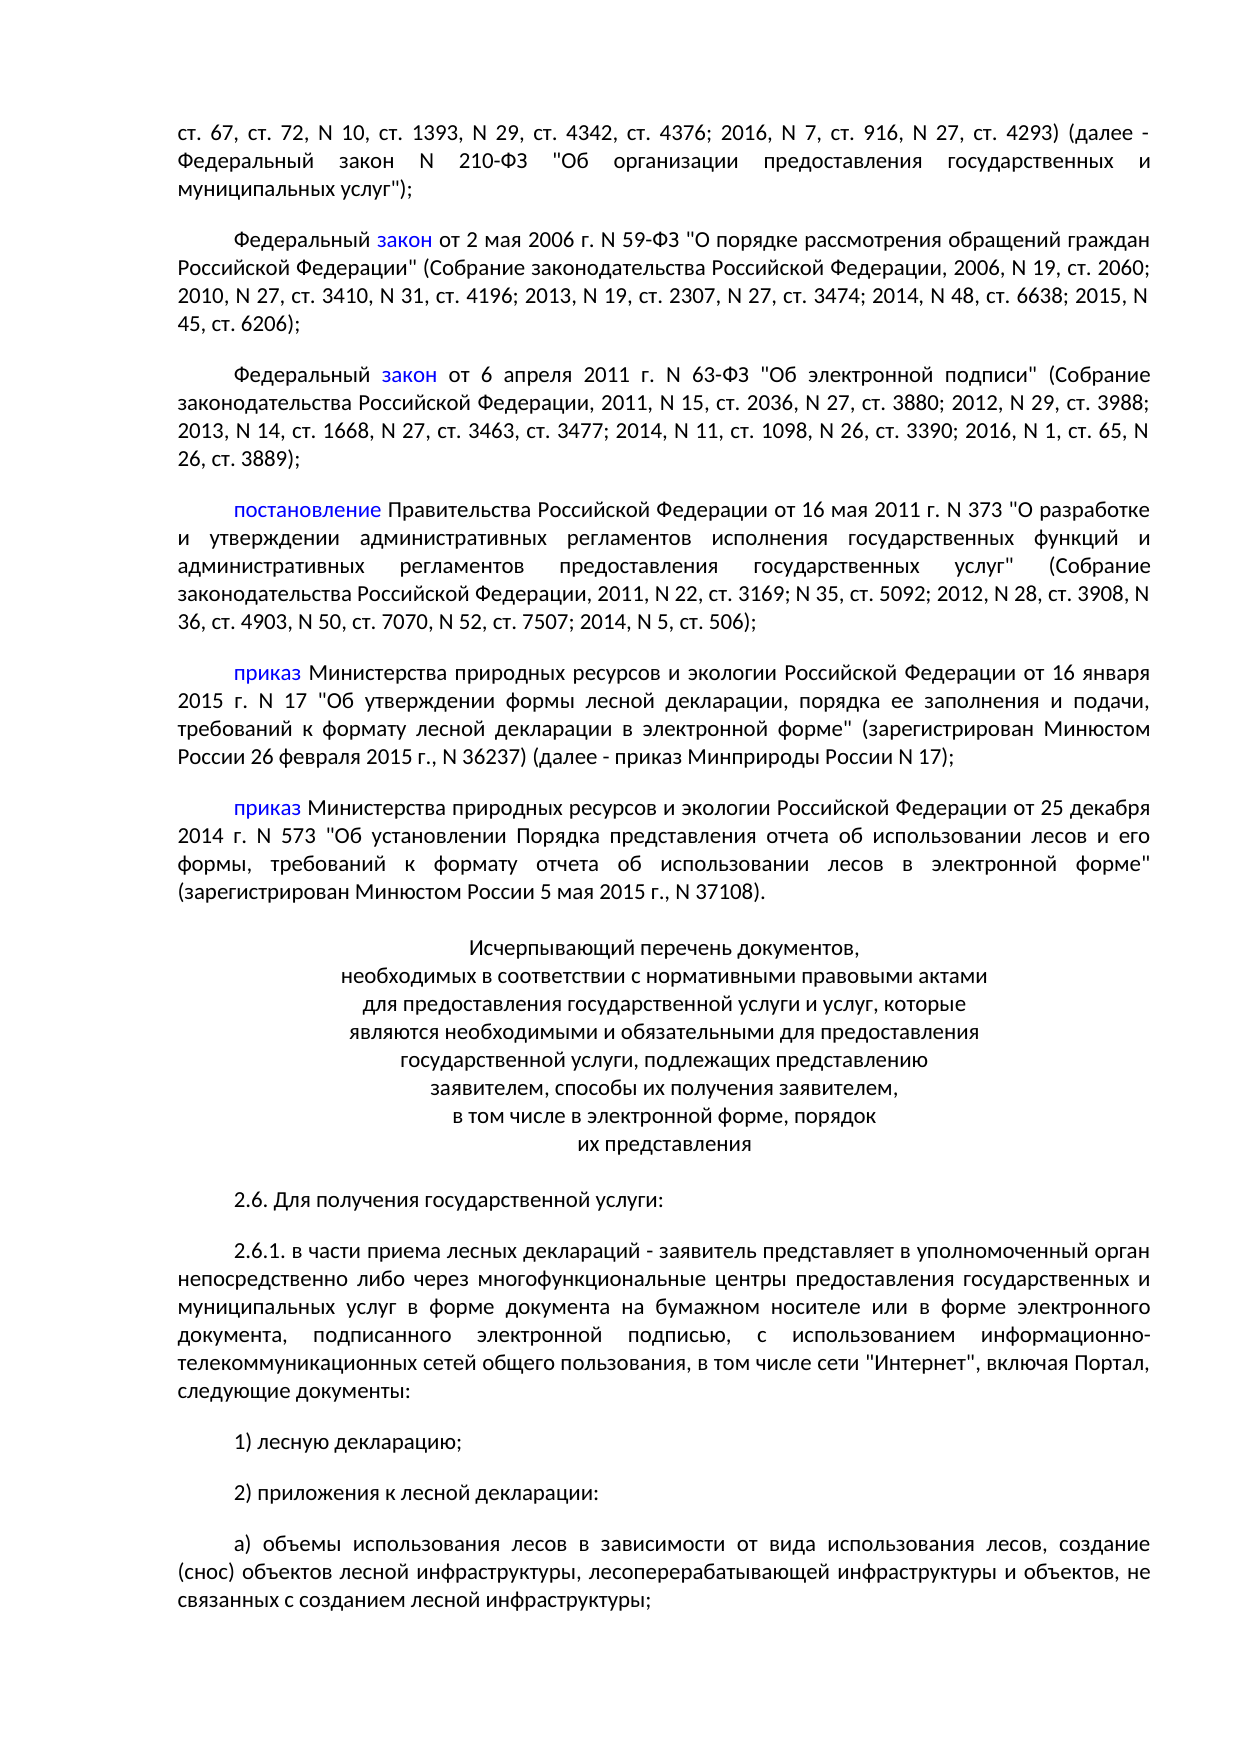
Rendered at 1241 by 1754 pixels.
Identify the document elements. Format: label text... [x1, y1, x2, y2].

text 1) лесную декларацию; [177, 1427, 1152, 1455]
text для предоставления государственной услуги и услуг, которые [177, 989, 1152, 1017]
text а) объемы использования лесов в зависимости от вида использования лесов, создание (снос) объектов лесной инфраструктуры, лесоперерабатывающей инфраструктуры и объектов, не связанных с созданием лесной инфраструктуры; [177, 1529, 1152, 1613]
text приказ Министерства природных ресурсов и экологии Российской Федерации от 25 декабря 2014 г. N 573 "Об установлении Порядка представления отчета об использовании лесов и его формы, требований к формату отчета об использовании лесов в электронной форме" (зарегистрирован Минюстом России 5 мая 2015 г., N 37108). [177, 793, 1152, 905]
text Исчерпывающий перечень документов, [177, 933, 1152, 961]
text государственной услуги, подлежащих представлению [177, 1045, 1152, 1073]
text заявителем, способы их получения заявителем, [177, 1073, 1152, 1101]
text 2.6. Для получения государственной услуги: [177, 1185, 1152, 1213]
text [177, 118, 1152, 202]
text постановление Правительства Российской Федерации от 16 мая 2011 г. N 373 "О разработке и утверждении административных регламентов исполнения государственных функций и административных регламентов предоставления государственных услуг" (Собрание законодательства Российской Федерации, 2011, N 22, ст. 3169; N 35, ст. 5092; 2012, N 28, ст. 3908, N 36, ст. 4903, N 50, ст. 7070, N 52, ст. 7507; 2014, N 5, ст. 506); [177, 495, 1152, 635]
text в том числе в электронной форме, порядок [177, 1101, 1152, 1129]
text Федеральный закон от 6 апреля 2011 г. N 63-ФЗ "Об электронной подписи" (Собрание законодательства Российской Федерации, 2011, N 15, ст. 2036, N 27, ст. 3880; 2012, N 29, ст. 3988; 2013, N 14, ст. 1668, N 27, ст. 3463, ст. 3477; 2014, N 11, ст. 1098, N 26, ст. 3390; 2016, N 1, ст. 65, N 26, ст. 3889); [177, 360, 1152, 472]
text 2) приложения к лесной декларации: [177, 1478, 1152, 1506]
text 2.6.1. в части приема лесных деклараций - заявитель представляет в уполномоченный орган непосредственно либо через многофункциональные центры предоставления государственных и муниципальных услуг в форме документа на бумажном носителе или в форме электронного документа, подписанного электронной подписью, с использованием информационно-телекоммуникационных сетей общего пользования, в том числе сети "Интернет", включая Портал, следующие документы: [177, 1236, 1152, 1404]
text приказ Министерства природных ресурсов и экологии Российской Федерации от 16 января 2015 г. N 17 "Об утверждении формы лесной декларации, порядка ее заполнения и подачи, требований к формату лесной декларации в электронной форме" (зарегистрирован Минюстом России 26 февраля 2015 г., N 36237) (далее - приказ Минприроды России N 17); [177, 658, 1152, 770]
text необходимых в соответствии с нормативными правовыми актами [177, 961, 1152, 989]
text Федеральный закон от 2 мая 2006 г. N 59-ФЗ "О порядке рассмотрения обращений граждан Российской Федерации" (Собрание законодательства Российской Федерации, 2006, N 19, ст. 2060; 2010, N 27, ст. 3410, N 31, ст. 4196; 2013, N 19, ст. 2307, N 27, ст. 3474; 2014, N 48, ст. 6638; 2015, N 45, ст. 6206); [177, 225, 1152, 337]
text их представления [177, 1129, 1152, 1157]
text являются необходимыми и обязательными для предоставления [177, 1017, 1152, 1045]
